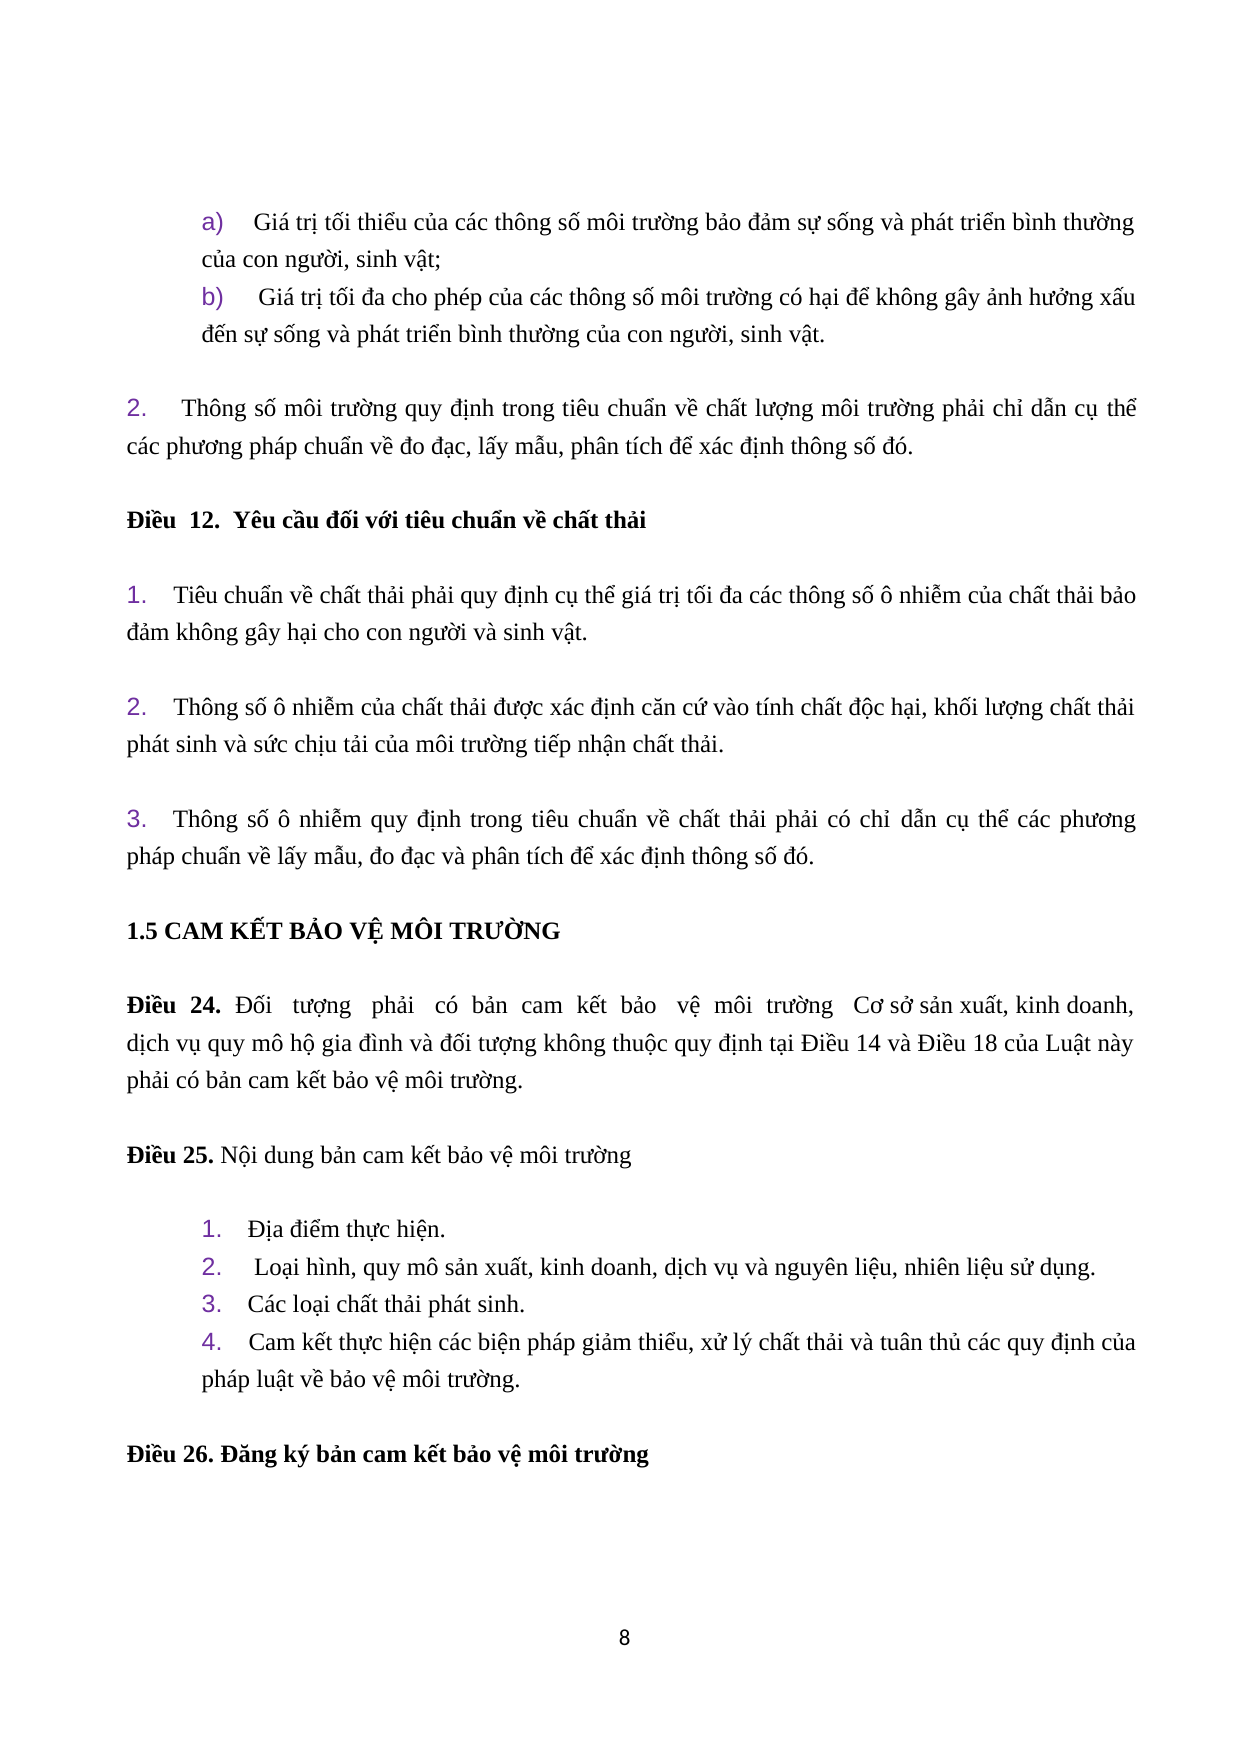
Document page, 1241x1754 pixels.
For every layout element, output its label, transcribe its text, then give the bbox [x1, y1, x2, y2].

list Các loại chất thải phát sinh. [201, 1289, 1136, 1318]
text Điều 26. Đăng ký bản cam kết bảo vệ môi trường [126, 1439, 1136, 1467]
list Giá trị tối đa cho phép của các thông số môi trường có hại để không gây ảnh hưởng xấu đến sự sống và phát triển bình thường của con người, sinh vật. [201, 281, 1136, 348]
text Điều 25. Nội dung bản cam kết bảo vệ môi trường [126, 1140, 1136, 1168]
text Điều 12. Yêu cầu đối với tiêu chuẩn về chất thải [126, 505, 1136, 534]
text Điều 24. Đối tượng phải có bản cam kết bảo vệ môi trường Cơ sở sản xuất, kinh doanh, dịch vụ quy mô hộ gia đình và đối tượng không thuộc quy định tại Điều 14 và Điều 18 của Luật này phải có bản cam kết bảo vệ môi trường. [126, 991, 1136, 1094]
list Cam kết thực hiện các biện pháp giảm thiểu, xử lý chất thải và tuân thủ các quy định của pháp luật về bảo vệ môi trường. [201, 1327, 1136, 1393]
list Thông số ô nhiễm của chất thải được xác định căn cứ vào tính chất độc hại, khối lượng chất thải phát sinh và sức chịu tải của môi trường tiếp nhận chất thải. [126, 692, 1136, 758]
text 1.5 CAM KẾT BẢO VỆ MÔI TRƯỜNG [126, 916, 1136, 945]
list Thông số môi trường quy định trong tiêu chuẩn về chất lượng môi trường phải chỉ dẫn cụ thể các phương pháp chuẩn về đo đạc, lấy mẫu, phân tích để xác định thông số đó. [126, 393, 1136, 459]
list Thông số ô nhiễm quy định trong tiêu chuẩn về chất thải phải có chỉ dẫn cụ thể các phương pháp chuẩn về lấy mẫu, đo đạc và phân tích để xác định thông số đó. [126, 804, 1136, 870]
list Giá trị tối thiểu của các thông số môi trường bảo đảm sự sống và phát triển bình thường của con người, sinh vật; [201, 207, 1136, 273]
list Tiêu chuẩn về chất thải phải quy định cụ thể giá trị tối đa các thông số ô nhiễm của chất thải bảo đảm không gây hại cho con người và sinh vật. [126, 580, 1136, 646]
list Địa điểm thực hiện. [201, 1214, 1136, 1243]
list Loại hình, quy mô sản xuất, kinh doanh, dịch vụ và nguyên liệu, nhiên liệu sử dụng. [201, 1252, 1136, 1281]
